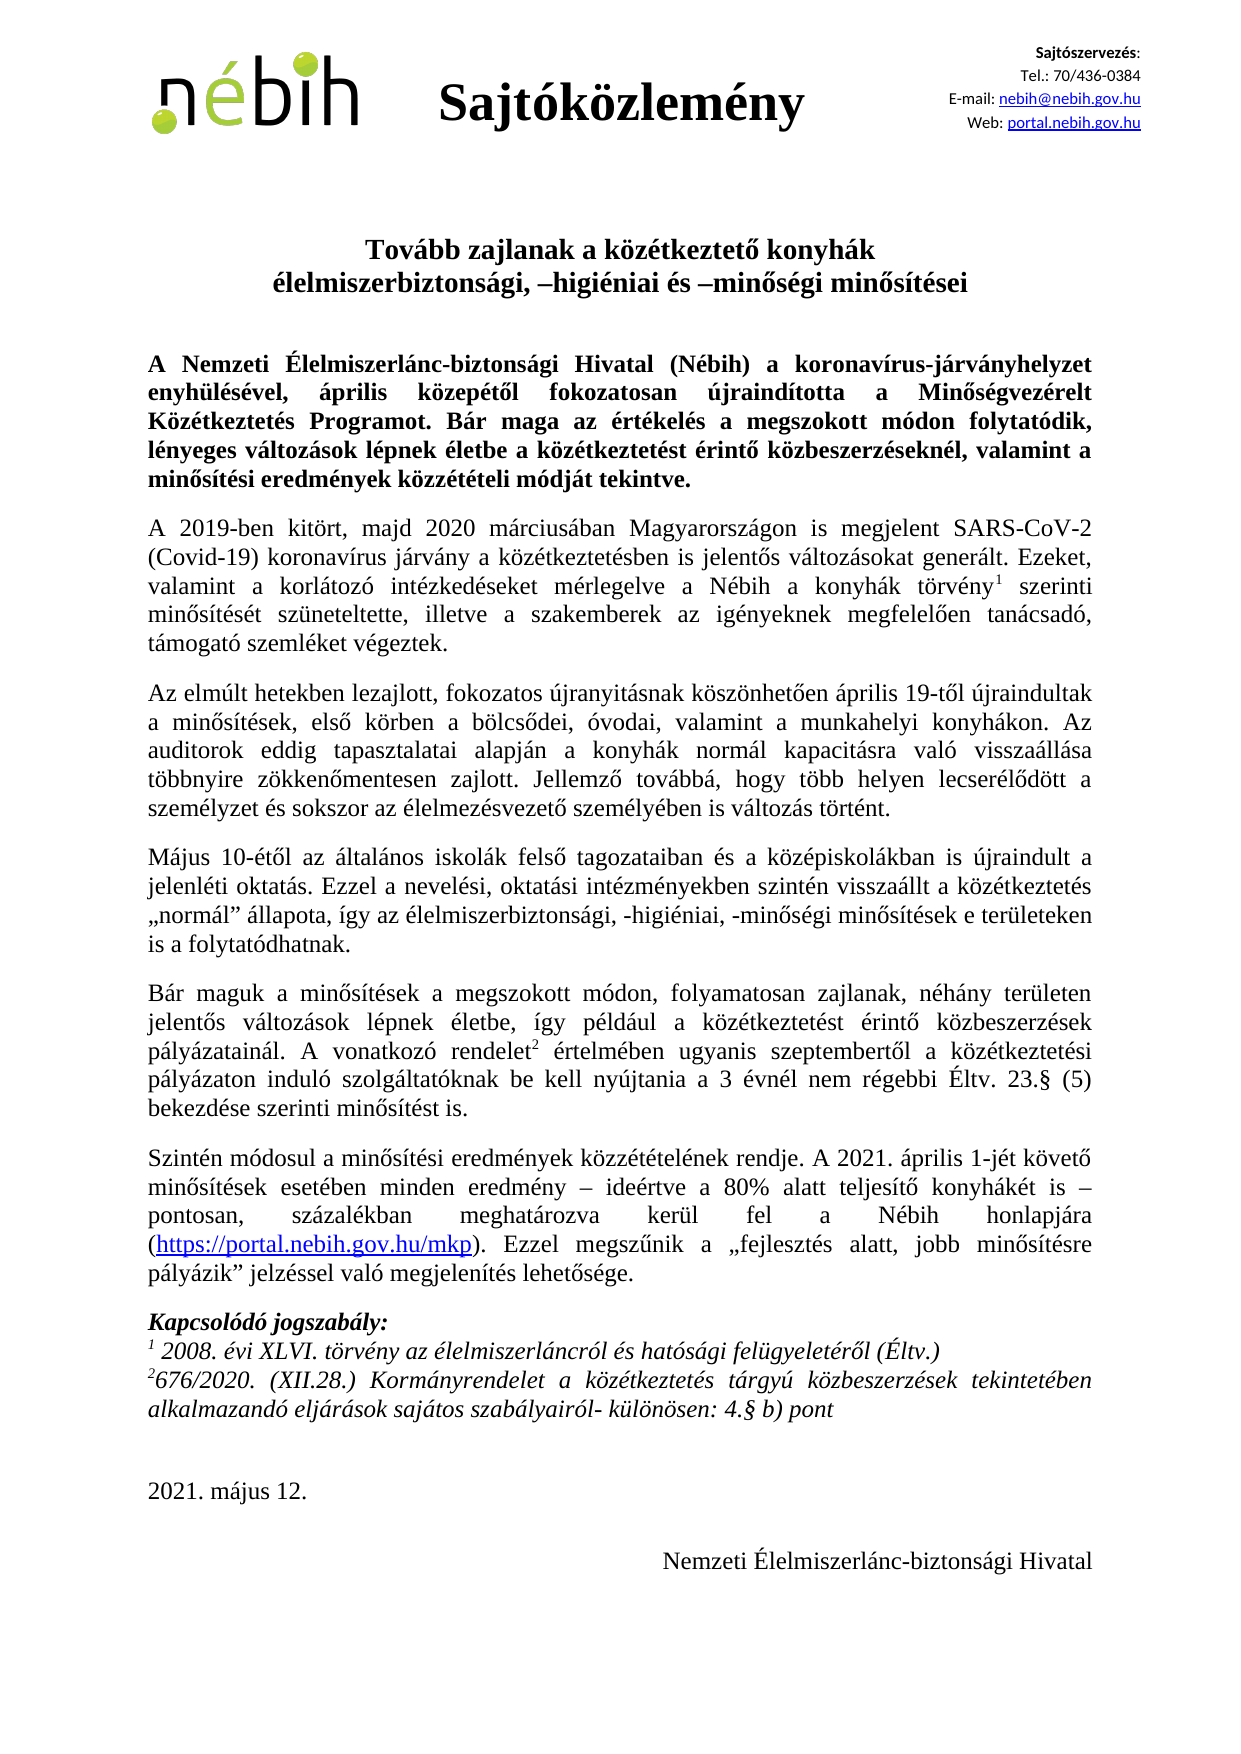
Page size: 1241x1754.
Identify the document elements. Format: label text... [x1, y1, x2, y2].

text élelmiszerbiztonsági, –higiéniai és –minőségi minősítései [148, 266, 1093, 299]
text Bár maguk a minősítések a megszokott módon, folyamatosan zajlanak, néhány területen jelentős változások lépnek életbe, így például a közétkeztetést érintő közbeszerzések pályázatainál. A vonatkozó rendelet2 értelmében ugyanis szeptembertől a közétkeztetési pályázaton induló szolgáltatóknak be kell nyújtania a 3 évnél nem régebbi Éltv. 23.§ (5) bekezdése szerinti minősítést is. [148, 978, 1093, 1122]
picture [147, 44, 361, 140]
text 2021. május 12. [148, 1476, 1093, 1505]
text A 2019-ben kitört, majd 2020 márciusában Magyarországon is megjelent SARS-CoV-2 (Covid-19) koronavírus járvány a közétkeztetésben is jelentős változásokat generált. Ezeket, valamint a korlátozó intézkedéseket mérlegelve a Nébih a konyhák törvény1 szerinti minősítését szüneteltette, illetve a szakemberek az igényeknek megfelelően tanácsadó, támogató szemléket végeztek. [148, 513, 1093, 657]
text Tovább zajlanak a közétkeztető konyhák [148, 232, 1093, 266]
text Kapcsolódó jogszabály: [148, 1307, 1093, 1336]
text 2676/2020. (XII.28.) Kormányrendelet a közétkeztetés tárgyú közbeszerzések tekintetében alkalmazandó eljárások sajátos szabályairól- különösen: 4.§ b) pont [148, 1365, 1093, 1422]
text 1 2008. évi XLVI. törvény az élelmiszerláncról és hatósági felügyeletéről (Éltv.) [148, 1336, 1093, 1365]
text Május 10-étől az általános iskolák felső tagozataiban és a középiskolákban is újraindult a jelenléti oktatás. Ezzel a nevelési, oktatási intézményekben szintén visszaállt a közétkeztetés „normál” állapota, így az élelmiszerbiztonsági, -higiéniai, -minőségi minősítések e területeken is a folytatódhatnak. [148, 842, 1093, 957]
text Szintén módosul a minősítési eredmények közzétételének rendje. A 2021. április 1-jét követő minősítések esetében minden eredmény – ideértve a 80% alatt teljesítő konyhákét is – pontosan, százalékban meghatározva kerül fel a Nébih honlapjára (https://portal.nebih.gov.hu/mkp). Ezzel megszűnik a „fejlesztés alatt, jobb minősítésre pályázik” jelzéssel való megjelenítés lehetősége. [148, 1143, 1093, 1287]
text A Nemzeti Élelmiszerlánc-biztonsági Hivatal (Nébih) a koronavírus-járványhelyzet enyhülésével, április közepétől fokozatosan újraindította a Minőségvezérelt Közétkeztetés Programot. Bár maga az értékelés a megszokott módon folytatódik, lényeges változások lépnek életbe a közétkeztetést érintő közbeszerzéseknél, valamint a minősítési eredmények közzétételi módját tekintve. [148, 349, 1093, 492]
text Nemzeti Élelmiszerlánc-biztonsági Hivatal [148, 1546, 1093, 1575]
text Az elmúlt hetekben lezajlott, fokozatos újranyitásnak köszönhetően április 19-től újraindultak a minősítések, első körben a bölcsődei, óvodai, valamint a munkahelyi konyhákon. Az auditorok eddig tapasztalatai alapján a konyhák normál kapacitásra való visszaállása többnyire zökkenőmentesen zajlott. Jellemző továbbá, hogy több helyen lecserélődött a személyzet és sokszor az élelmezésvezető személyében is változás történt. [148, 678, 1093, 822]
